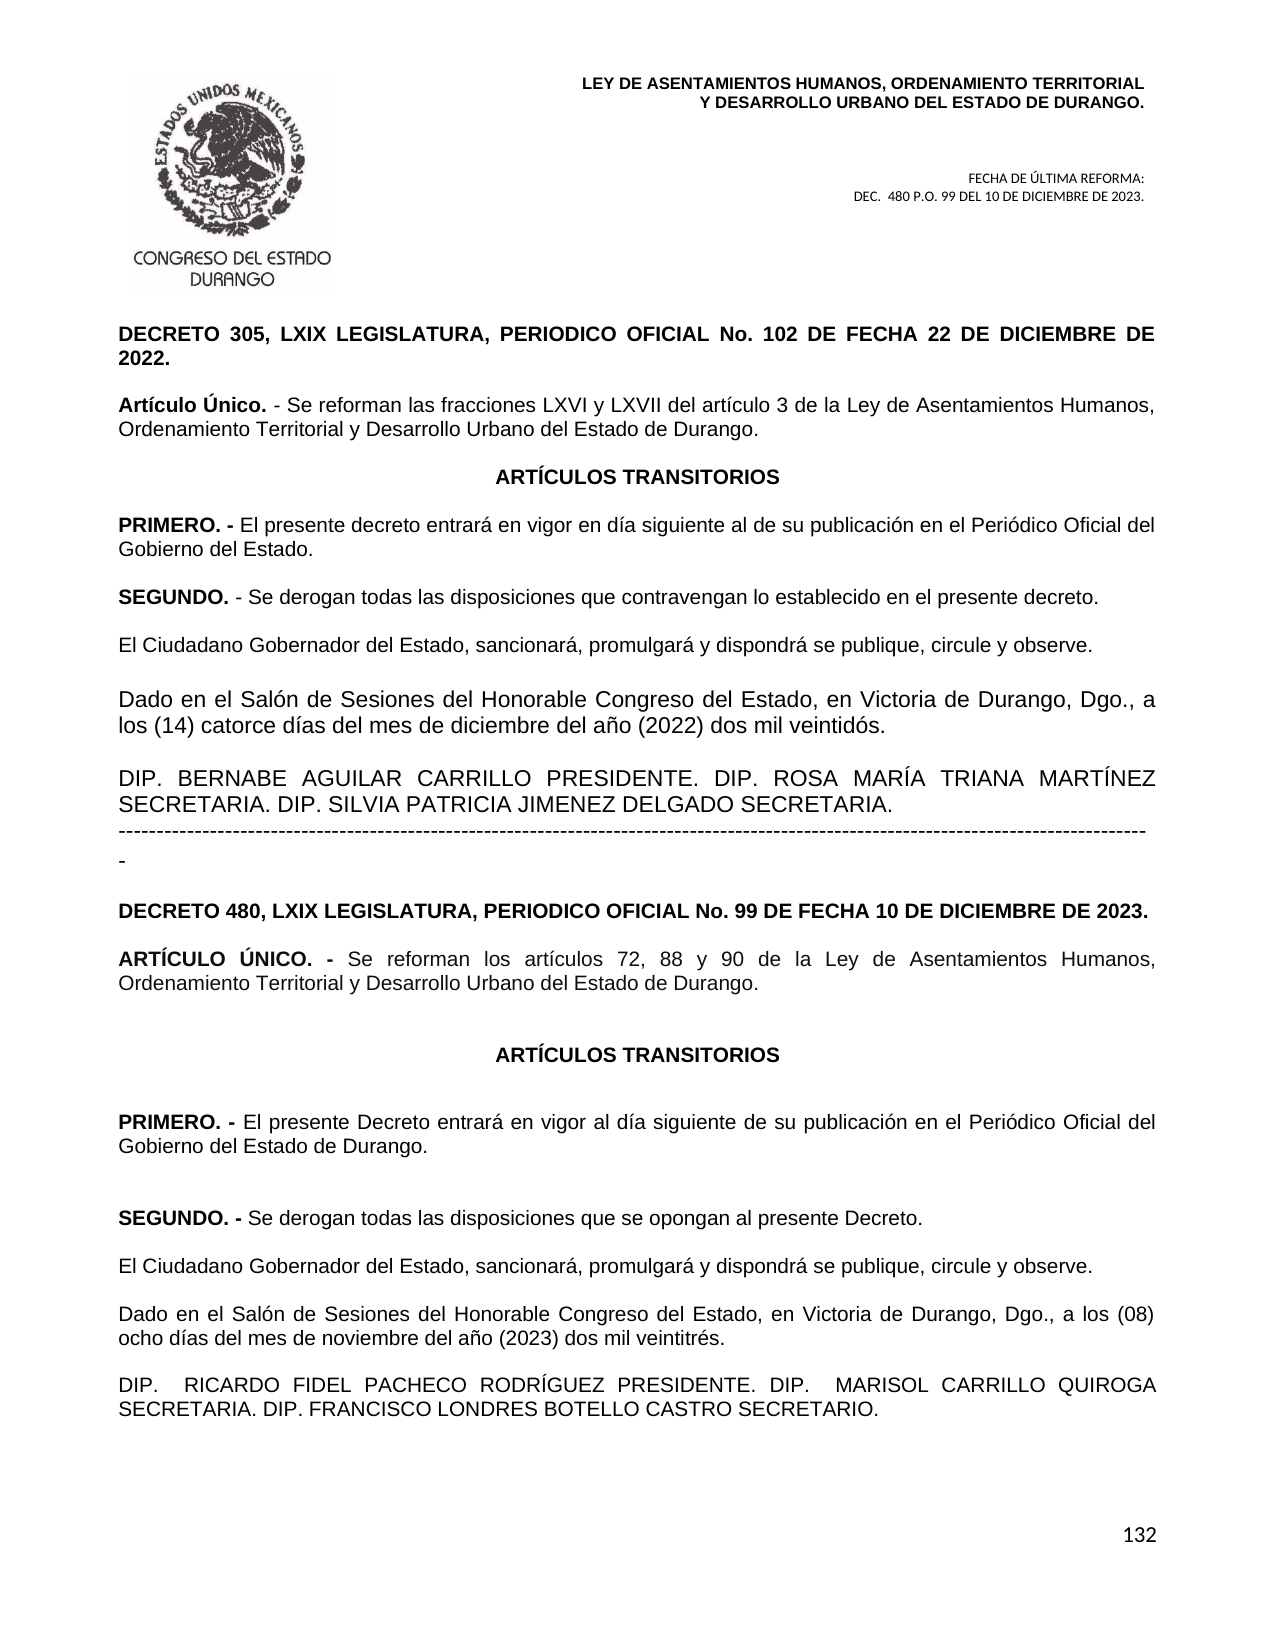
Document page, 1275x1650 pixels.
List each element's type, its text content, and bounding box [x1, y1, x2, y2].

text PRIMERO. - El presente Decreto entrará en vigor al día siguiente de su publicación en el Periódico Oficial del Gobierno del Estado de Durango. [118, 1110, 1157, 1158]
text Artículo Único. - Se reforman las fracciones LXVI y LXVII del artículo 3 de la Ley de Asentamientos Humanos, Ordenamiento Territorial y Desarrollo Urbano del Estado de Durango. [118, 393, 1157, 441]
text ARTÍCULOS TRANSITORIOS [118, 1043, 1157, 1067]
text DIP. BERNABE AGUILAR CARRILLO PRESIDENTE. DIP. ROSA MARÍA TRIANA MARTÍNEZ SECRETARIA. DIP. SILVIA PATRICIA JIMENEZ DELGADO SECRETARIA. [118, 764, 1157, 817]
text Dado en el Salón de Sesiones del Honorable Congreso del Estado, en Victoria de Durango, Dgo., a los (14) catorce días del mes de diciembre del año (2022) dos mil veintidós. [118, 686, 1157, 738]
text PRIMERO. - El presente decreto entrará en vigor en día siguiente al de su publicación en el Periódico Oficial del Gobierno del Estado. [118, 513, 1157, 561]
text ARTÍCULOS TRANSITORIOS [118, 465, 1157, 489]
text El Ciudadano Gobernador del Estado, sancionará, promulgará y dispondrá se publique, circule y observe. [118, 1253, 1157, 1277]
text SEGUNDO. - Se derogan todas las disposiciones que contravengan lo establecido en el presente decreto. [118, 585, 1157, 609]
text DECRETO 480, LXIX LEGISLATURA, PERIODICO OFICIAL No. 99 DE FECHA 10 DE DICIEMBRE DE 2023. [118, 898, 1157, 922]
text El Ciudadano Gobernador del Estado, sancionará, promulgará y dispondrá se publique, circule y observe. [118, 633, 1157, 657]
text SEGUNDO. - Se derogan todas las disposiciones que se opongan al presente Decreto. [118, 1206, 1157, 1229]
text ---------------------------------------------------------------------------------------------------------------------------------------- [118, 817, 1157, 874]
picture [129, 73, 333, 293]
text DIP. ricardo fidel pacheco rodríguez PRESIDENTe. DIP. MARISOL CARRILLO QUIROGA SECRETARIA. DIP. FRANCISCO LONDRES BOTELLO CASTRO SECRETARIO. [118, 1373, 1157, 1421]
text Dado en el Salón de Sesiones del Honorable Congreso del Estado, en Victoria de Durango, Dgo., a los (08) ocho días del mes de noviembre del año (2023) dos mil veintitrés. [118, 1301, 1157, 1349]
text DECRETO 305, LXIX LEGISLATURA, PERIODICO OFICIAL No. 102 DE FECHA 22 DE DICIEMBRE DE 2022. [118, 321, 1157, 369]
text ARTÍCULO ÚNICO. - Se reforman los artículos 72, 88 y 90 de la Ley de Asentamientos Humanos, Ordenamiento Territorial y Desarrollo Urbano del Estado de Durango. [118, 946, 1157, 994]
